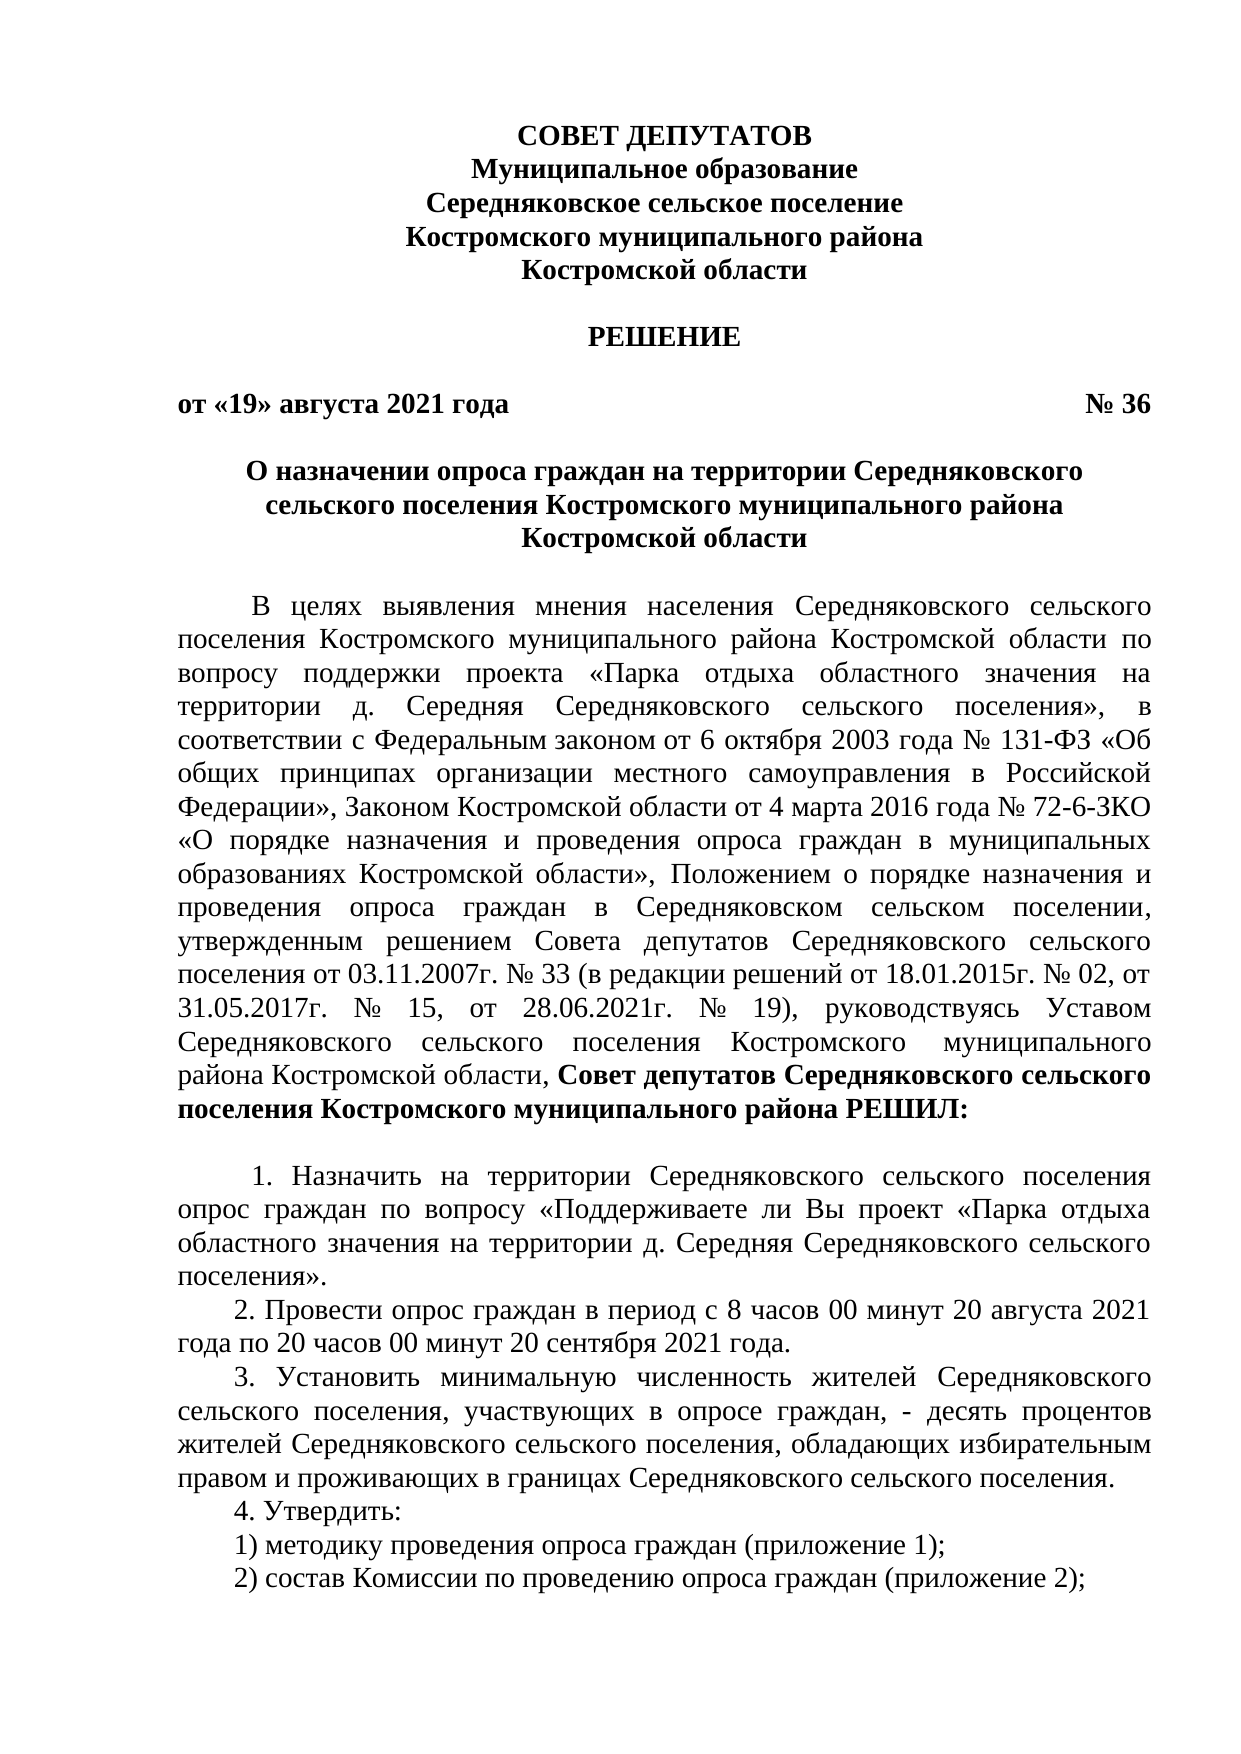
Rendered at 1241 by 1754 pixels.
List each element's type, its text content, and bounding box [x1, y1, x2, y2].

text 1. Назначить на территории Середняковского сельского поселения опрос граждан по вопросу «Поддерживаете ли Вы проект «Парка отдыха областного значения на территории д. Середняя Середняковского сельского поселения». [177, 1158, 1152, 1292]
text Костромской области [177, 252, 1152, 286]
text СОВЕТ ДЕПУТАТОВ [177, 118, 1152, 152]
text 4. Утвердить: [177, 1493, 1152, 1527]
text 3. Установить минимальную численность жителей Середняковского сельского поселения, участвующих в опросе граждан, - десять процентов жителей Середняковского сельского поселения, обладающих избирательным правом и проживающих в границах Середняковского сельского поселения. [177, 1359, 1152, 1493]
text Костромского муниципального района [177, 219, 1152, 252]
text Середняковское сельское поселение [177, 185, 1152, 219]
text РЕШЕНИЕ [177, 319, 1152, 353]
text 2. Провести опрос граждан в период с 8 часов 00 минут 20 августа 2021 года по 20 часов 00 минут 20 сентября 2021 года. [177, 1292, 1152, 1359]
text от «19» августа 2021 года № 36 [177, 386, 1152, 420]
text О назначении опроса граждан на территории Середняковского сельского поселения Костромского муниципального района Костромской области [177, 453, 1152, 554]
text 2) состав Комиссии по проведению опроса граждан (приложение 2); [177, 1560, 1152, 1594]
text В целях выявления мнения населения Середняковского сельского поселения Костромского муниципального района Костромской области по вопросу поддержки проекта «Парка отдыха областного значения на территории д. Середняя Середняковского сельского поселения», в соответствии с Федеральным законом от 6 октября 2003 года № 131-ФЗ «Об общих принципах организации местного самоуправления в Российской Федерации», Законом Костромской области от 4 марта 2016 года № 72-6-ЗКО «О порядке назначения и проведения опроса граждан в муниципальных образованиях Костромской области», Положением о порядке назначения и проведения опроса граждан в Середняковском сельском поселении, утвержденным решением Совета депутатов Середняковского сельского поселения от 03.11.2007г. № 33 (в редакции решений от 18.01.2015г. № 02, от 31.05.2017г. № 15, от 28.06.2021г. № 19), руководствуясь Уставом Середняковского сельского поселения Костромского муниципального района Костромской области, Совет депутатов Середняковского сельского поселения Костромского муниципального района РЕШИЛ: [177, 588, 1152, 1124]
text Муниципальное образование [177, 152, 1152, 185]
text 1) методику проведения опроса граждан (приложение 1); [177, 1527, 1152, 1560]
